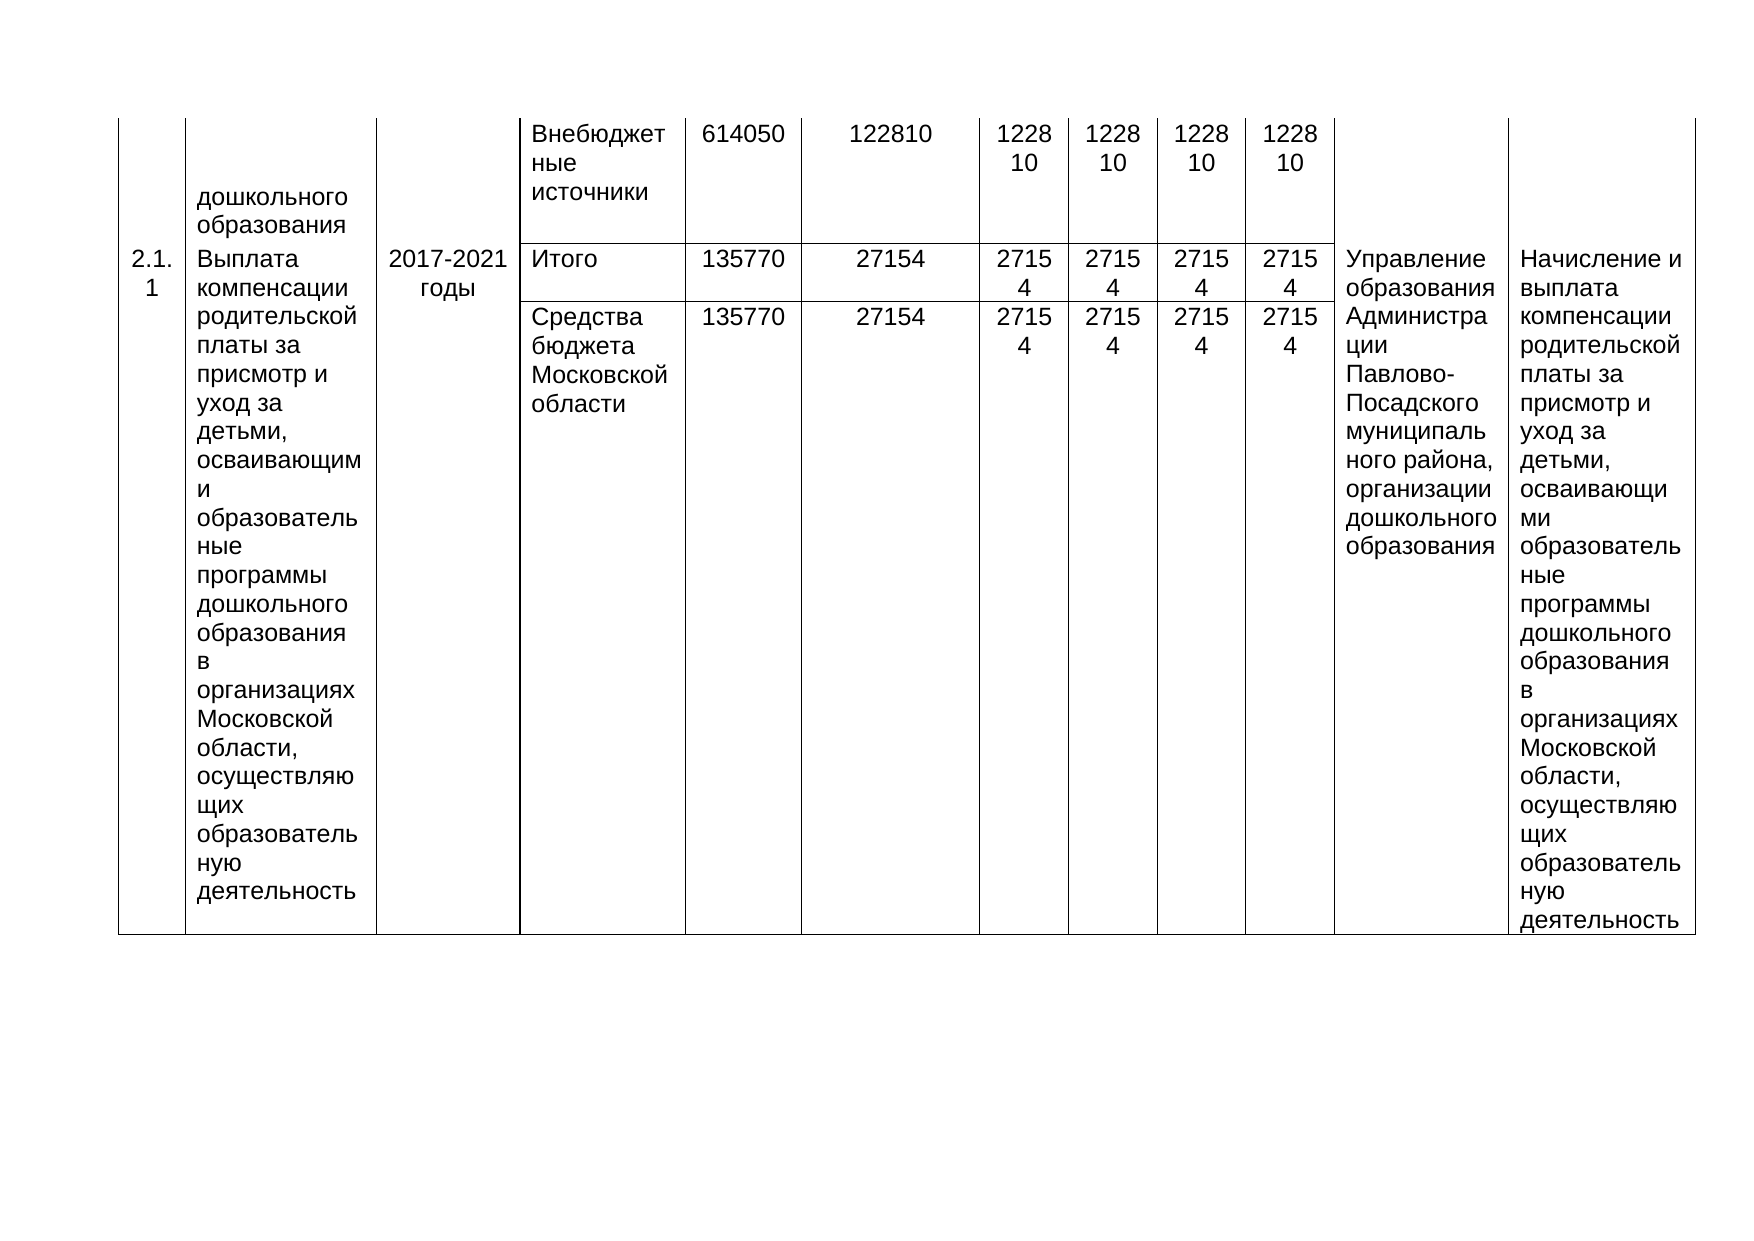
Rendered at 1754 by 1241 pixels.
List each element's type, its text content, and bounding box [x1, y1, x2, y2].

table_cell 27154 [802, 244, 979, 301]
table_cell 122810 [802, 118, 979, 243]
table_cell 135770 [686, 302, 801, 934]
table_cell 27154 [1069, 244, 1157, 301]
table_cell 122810 [1069, 118, 1157, 243]
table_cell 122810 [980, 118, 1068, 243]
table_cell 27154 [980, 302, 1068, 934]
table_cell 135770 [686, 244, 801, 301]
table_cell 122810 [1158, 118, 1245, 243]
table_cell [1335, 243, 1508, 934]
table_cell 27154 [980, 244, 1068, 301]
table_cell 27154 [1158, 302, 1245, 934]
table_cell 2.1.1 [119, 243, 185, 934]
table_cell 27154 [1246, 244, 1334, 301]
table_cell 2017-2021 годы [377, 243, 519, 934]
table_cell 27154 [1069, 302, 1157, 934]
table_cell Начисление и выплата компенсации родительской платы за присмотр и уход за детьми, осваивающими образовательные программы дошкольного образования в организациях Московской области, осуществляющих образовательную деятельность [1509, 243, 1695, 934]
table_cell 614050 [686, 118, 801, 243]
table_cell Итого [521, 244, 685, 301]
table_cell Средства бюджета Московской области [521, 302, 685, 934]
table_cell 122810 [1246, 118, 1334, 243]
table_cell 27154 [1158, 244, 1245, 301]
table_cell Выплата компенсации родительской платы за присмотр и уход за детьми, осваивающими образовательные программы дошкольного образования в организациях Московской области, осуществляющих образовательную деятельность [186, 243, 376, 934]
table_cell 27154 [1246, 302, 1334, 934]
table_cell 27154 [802, 302, 979, 934]
table_cell Внебюджетные источники [521, 118, 685, 243]
